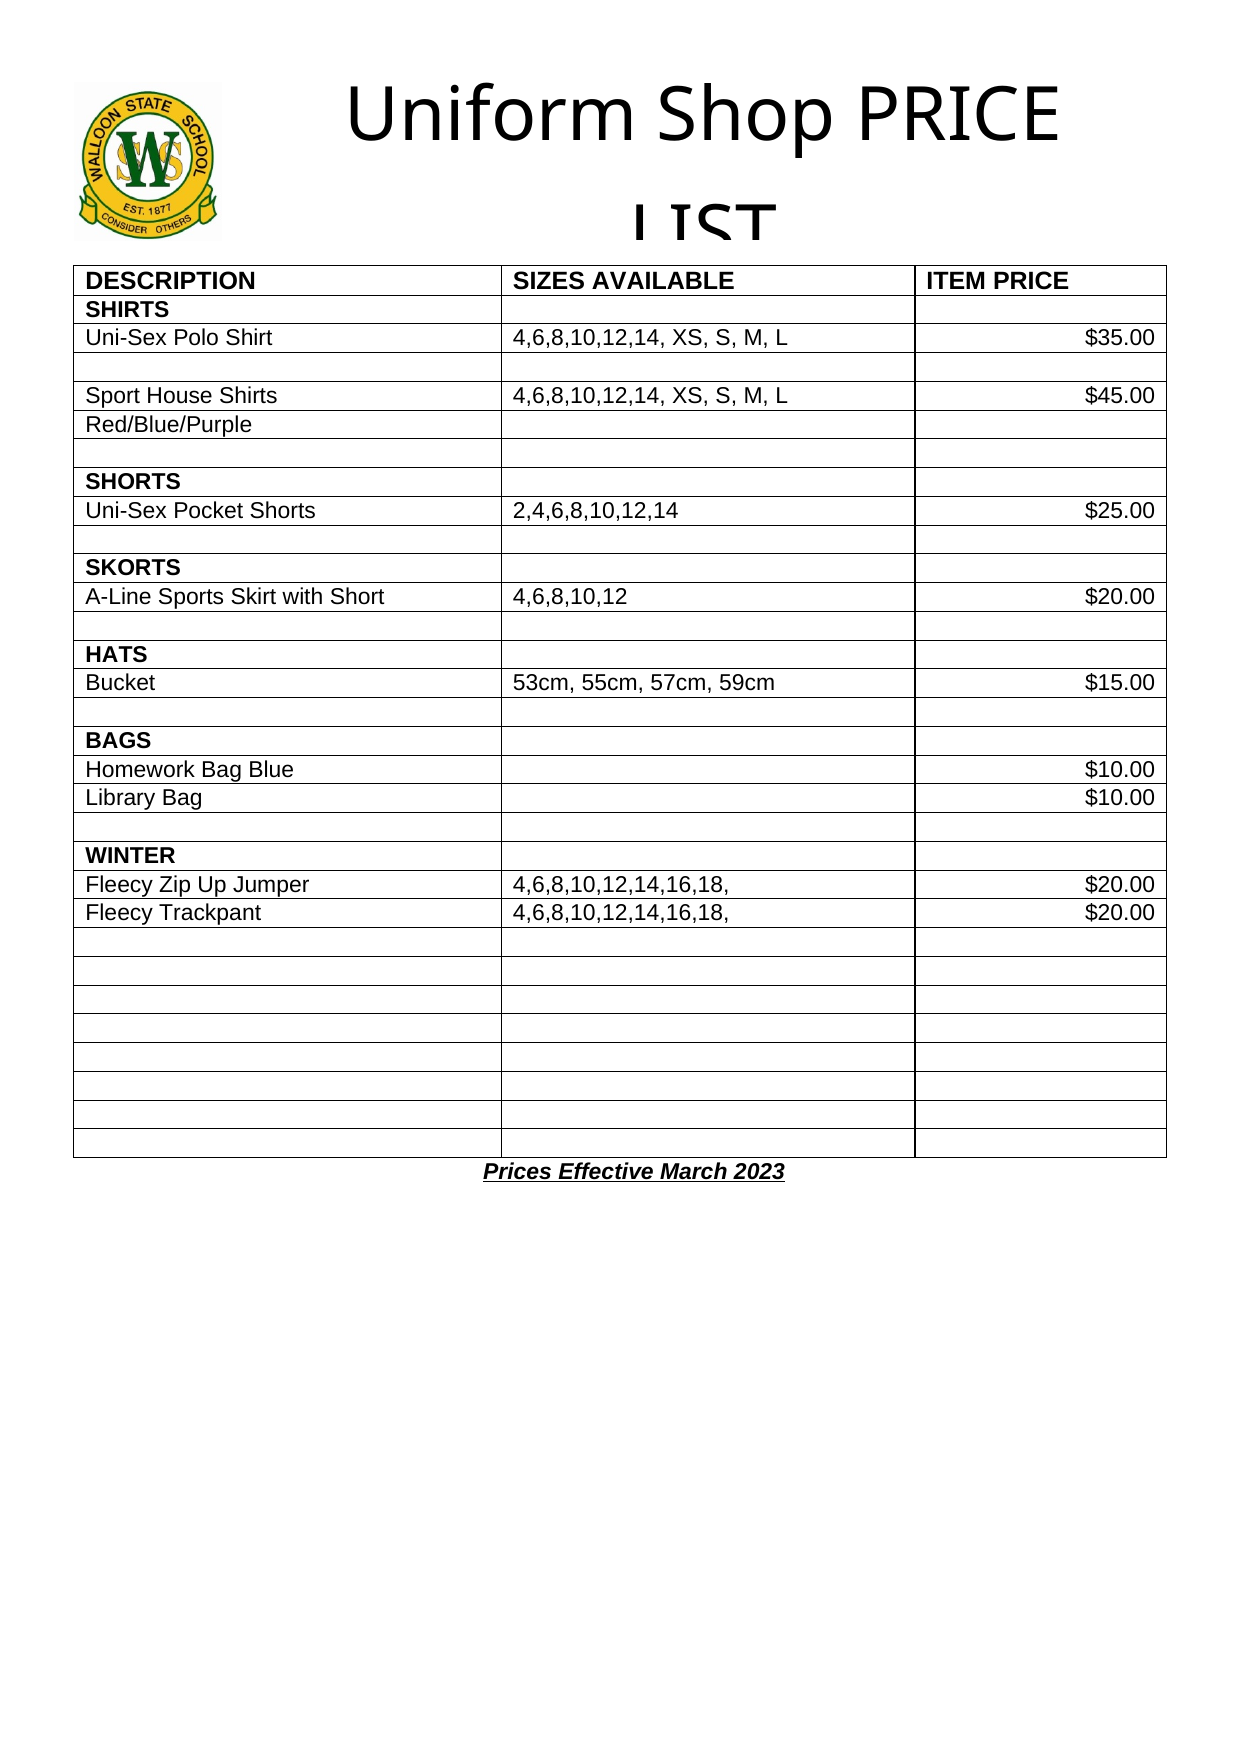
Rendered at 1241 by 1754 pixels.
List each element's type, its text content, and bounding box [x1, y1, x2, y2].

table_cell [916, 842, 1166, 869]
table_cell [502, 1101, 914, 1128]
table_cell [916, 1043, 1166, 1071]
table_cell [916, 296, 1166, 323]
table_cell Uni-Sex Polo Shirt [74, 324, 501, 352]
table_cell [916, 612, 1166, 639]
table_cell [502, 353, 914, 381]
table_cell [502, 813, 914, 841]
table_cell [916, 727, 1166, 754]
table_cell [74, 439, 501, 467]
table_cell [502, 1072, 914, 1099]
table_cell Homework Bag Blue [74, 756, 501, 783]
table_cell [74, 957, 501, 984]
table_cell [502, 1043, 914, 1071]
table_cell BAGS [74, 727, 501, 754]
table_cell $20.00 [916, 583, 1166, 611]
table_cell [502, 1014, 914, 1042]
table_cell SHIRTS [74, 296, 501, 323]
table_cell 4,6,8,10,12,14,16,18, [502, 871, 914, 898]
picture [73, 82, 222, 241]
table_cell $45.00 [916, 382, 1166, 409]
table_cell [502, 526, 914, 553]
table_cell [502, 986, 914, 1013]
table_cell [502, 1129, 914, 1157]
table_cell [502, 842, 914, 869]
table_cell $10.00 [916, 756, 1166, 783]
table_cell [916, 1129, 1166, 1157]
table_cell Fleecy Trackpant [74, 899, 501, 927]
table_cell [916, 698, 1166, 726]
table_cell [74, 1072, 501, 1099]
table_cell [502, 727, 914, 754]
table_cell [74, 1043, 501, 1071]
table_cell [916, 411, 1166, 438]
table_cell [916, 1072, 1166, 1099]
table_cell [916, 928, 1166, 956]
table_cell [502, 554, 914, 582]
text Prices Effective March 2023 [74, 1158, 1196, 1184]
table_cell [916, 526, 1166, 553]
table_cell [502, 784, 914, 812]
table_cell [502, 641, 914, 668]
table_cell [74, 1101, 501, 1128]
table_cell [916, 554, 1166, 582]
table_cell [502, 957, 914, 984]
table_header DESCRIPTION [74, 266, 501, 294]
table_header SIZES AVAILABLE [502, 266, 914, 294]
table_cell $10.00 [916, 784, 1166, 812]
table_cell Sport House Shirts [74, 382, 501, 409]
table_cell [74, 1129, 501, 1157]
table_cell $20.00 [916, 899, 1166, 927]
table_cell [502, 612, 914, 639]
table_cell Uni-Sex Pocket Shorts [74, 497, 501, 524]
table_cell [502, 756, 914, 783]
table_cell [916, 468, 1166, 496]
table_cell [74, 813, 501, 841]
table_cell 4,6,8,10,12,14, XS, S, M, L [502, 382, 914, 409]
table_cell [916, 353, 1166, 381]
table_cell [74, 928, 501, 956]
table_cell SKORTS [74, 554, 501, 582]
table_cell $35.00 [916, 324, 1166, 352]
table_cell [502, 296, 914, 323]
table_cell [502, 411, 914, 438]
table_cell 4,6,8,10,12,14,16,18, [502, 899, 914, 927]
table_cell $25.00 [916, 497, 1166, 524]
table_cell HATS [74, 641, 501, 668]
table_cell [502, 439, 914, 467]
table_cell [916, 1101, 1166, 1128]
table_header ITEM PRICE [916, 266, 1166, 294]
table_cell 53cm, 55cm, 57cm, 59cm [502, 669, 914, 697]
table_cell [502, 928, 914, 956]
table_cell A-Line Sports Skirt with Short [74, 583, 501, 611]
table_cell [916, 813, 1166, 841]
table_cell 2,4,6,8,10,12,14 [502, 497, 914, 524]
table_cell $20.00 [916, 871, 1166, 898]
table_cell [74, 1014, 501, 1042]
table_cell [916, 439, 1166, 467]
table_cell [916, 1014, 1166, 1042]
table_cell SHORTS [74, 468, 501, 496]
table_cell [502, 698, 914, 726]
table_cell [74, 526, 501, 553]
table_cell [74, 612, 501, 639]
table_cell Fleecy Zip Up Jumper [74, 871, 501, 898]
table_cell Red/Blue/Purple [74, 411, 501, 438]
table_cell [502, 468, 914, 496]
table_cell [74, 353, 501, 381]
table_cell [916, 986, 1166, 1013]
table_cell [74, 986, 501, 1013]
table_cell WINTER [74, 842, 501, 869]
table_cell $15.00 [916, 669, 1166, 697]
table_cell Bucket [74, 669, 501, 697]
table_cell [74, 698, 501, 726]
table_cell [916, 957, 1166, 984]
table_cell 4,6,8,10,12 [502, 583, 914, 611]
table_cell 4,6,8,10,12,14, XS, S, M, L [502, 324, 914, 352]
table_cell Library Bag [74, 784, 501, 812]
table_cell [916, 641, 1166, 668]
